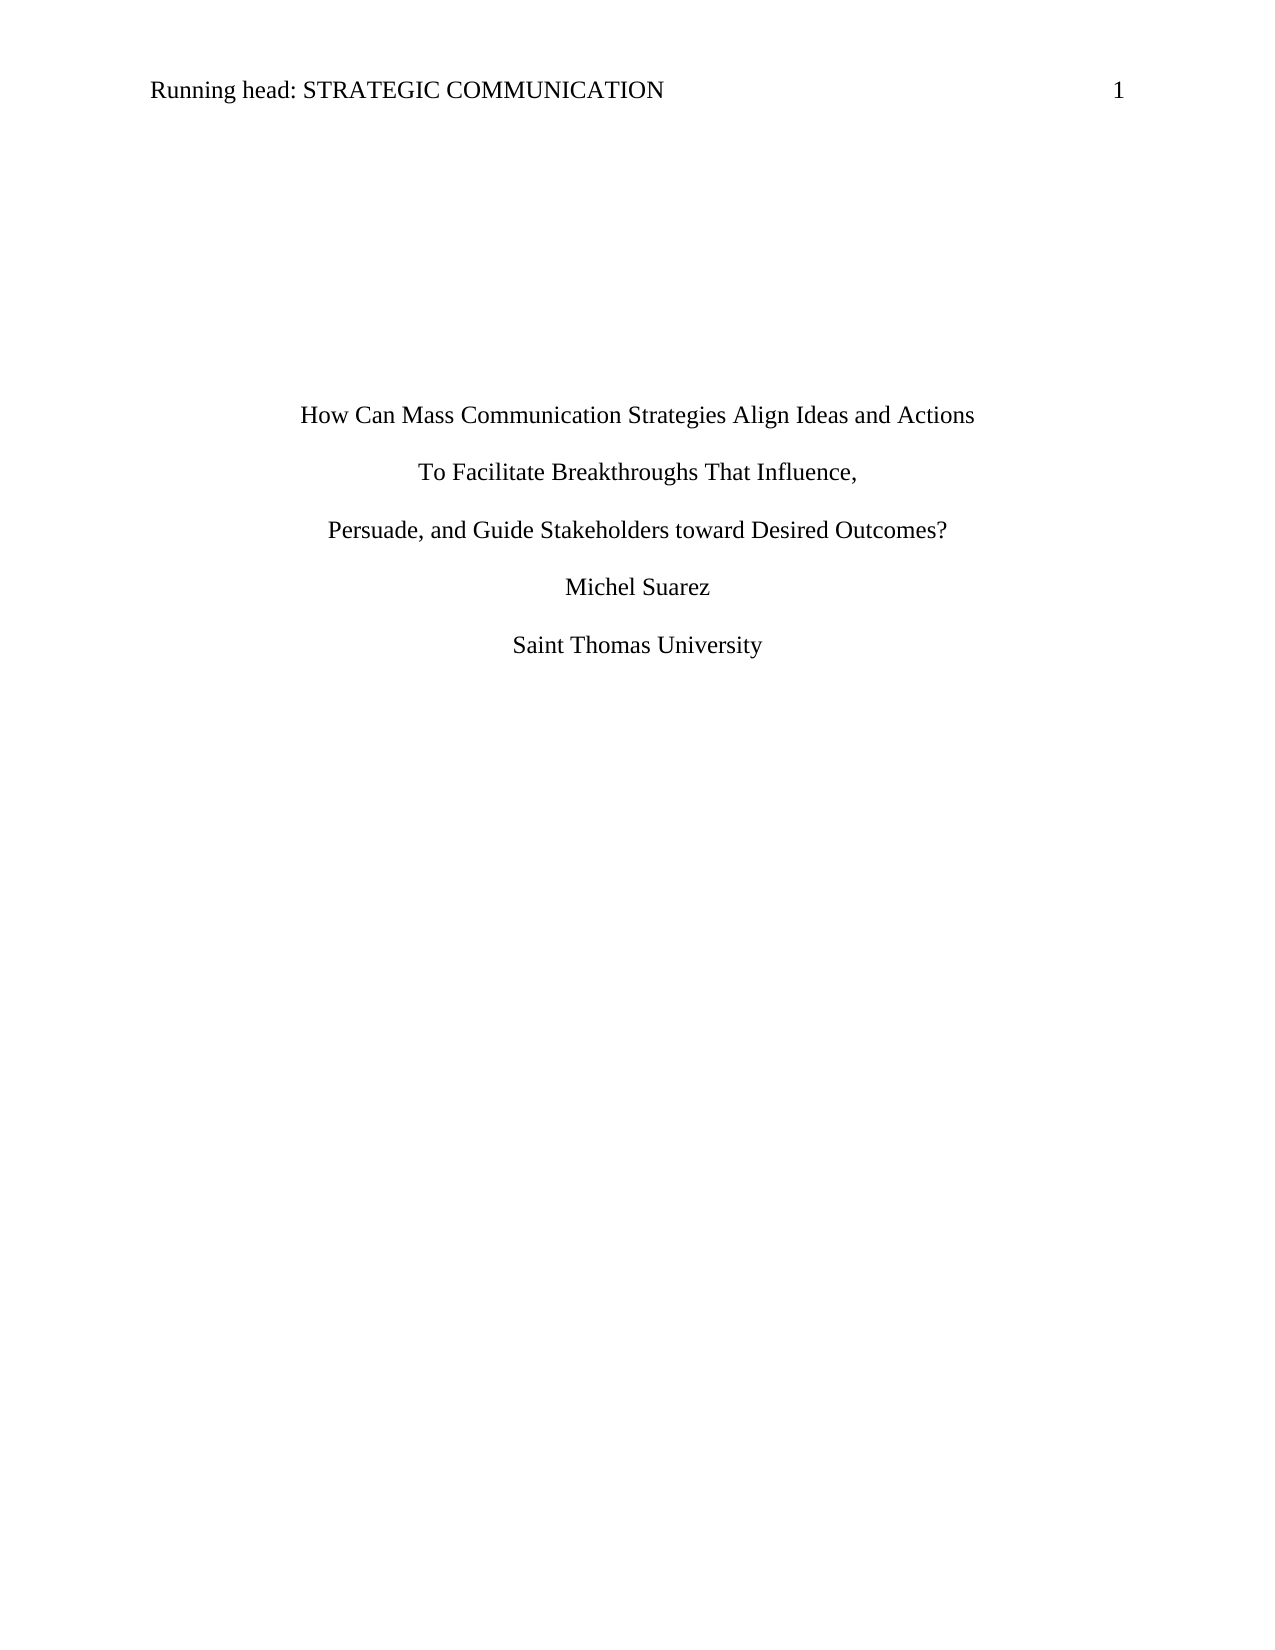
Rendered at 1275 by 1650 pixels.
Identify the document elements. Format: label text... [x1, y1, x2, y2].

title Persuade, and Guide Stakeholders toward Desired Outcomes? [150, 515, 1125, 544]
title To Facilitate Breakthroughs That Influence, [150, 457, 1125, 486]
text Michel Suarez [150, 572, 1125, 601]
title How Can Mass Communication Strategies Align Ideas and Actions [150, 400, 1125, 429]
text Saint Thomas University [150, 630, 1125, 659]
